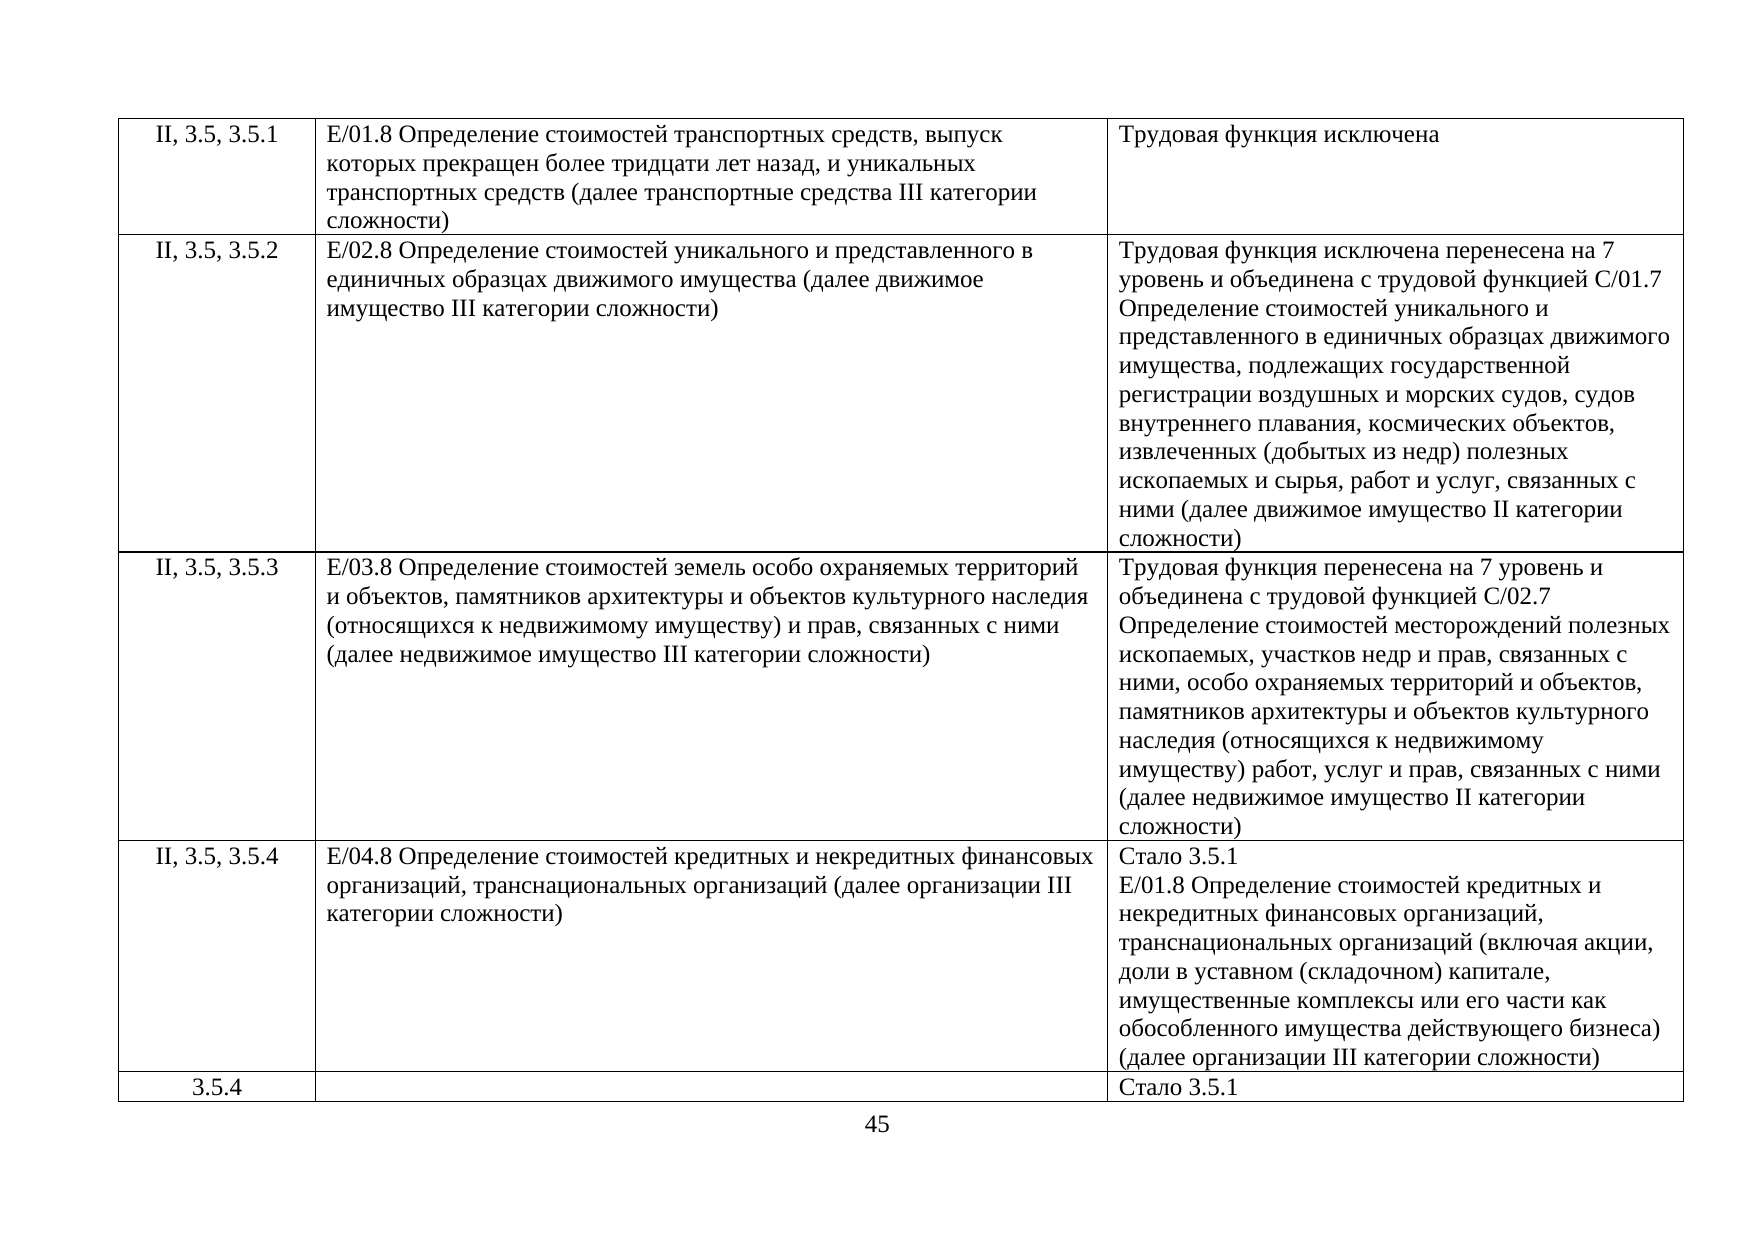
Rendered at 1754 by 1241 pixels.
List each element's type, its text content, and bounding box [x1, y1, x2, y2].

table_cell Е/02.8 Определение стоимостей уникального и представленного в единичных образцах движимого имущества (далее движимое имущество III категории сложности) [316, 235, 1107, 551]
table_cell Е/01.8 Определение стоимостей транспортных средств, выпуск которых прекращен более тридцати лет назад, и уникальных транспортных средств (далее транспортные средства III категории сложности) [316, 119, 1107, 234]
table_cell II, 3.5, 3.5.1 [119, 119, 315, 234]
table_cell Стало 3.5.1 E/01.8 Определение стоимостей кредитных и некредитных финансовых организаций, транснациональных организаций (включая акции, доли в уставном (складочном) капитале, имущественные комплексы или его части как обособленного имущества действующего бизнеса) (далее организации III категории сложности) [1108, 841, 1683, 1071]
table_cell II, 3.5, 3.5.2 [119, 235, 315, 551]
table_cell Е/04.8 Определение стоимостей кредитных и некредитных финансовых организаций, транснациональных организаций (далее организации III категории сложности) [316, 841, 1107, 1071]
table_cell II, 3.5, 3.5.3 [119, 553, 315, 840]
table_cell Трудовая функция исключена [1108, 119, 1683, 234]
table_cell 3.5.4 [119, 1072, 315, 1101]
table_cell II, 3.5, 3.5.4 [119, 841, 315, 1071]
table_cell Трудовая функция исключена перенесена на 7 уровень и объединена с трудовой функцией С/01.7 Определение стоимостей уникального и представленного в единичных образцах движимого имущества, подлежащих государственной регистрации воздушных и морских судов, судов внутреннего плавания, космических объектов, извлеченных (добытых из недр) полезных ископаемых и сырья, работ и услуг, связанных с ними (далее движимое имущество II категории сложности) [1108, 235, 1683, 551]
table_cell [316, 1072, 1107, 1101]
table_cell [1108, 1072, 1683, 1101]
table_cell Трудовая функция перенесена на 7 уровень и объединена с трудовой функцией С/02.7 Определение стоимостей месторождений полезных ископаемых, участков недр и прав, связанных с ними, особо охраняемых территорий и объектов, памятников архитектуры и объектов культурного наследия (относящихся к недвижимому имуществу) работ, услуг и прав, связанных с ними (далее недвижимое имущество II категории сложности) [1108, 553, 1683, 840]
table_cell Е/03.8 Определение стоимостей земель особо охраняемых территорий и объектов, памятников архитектуры и объектов культурного наследия (относящихся к недвижимому имуществу) и прав, связанных с ними (далее недвижимое имущество III категории сложности) [316, 553, 1107, 840]
